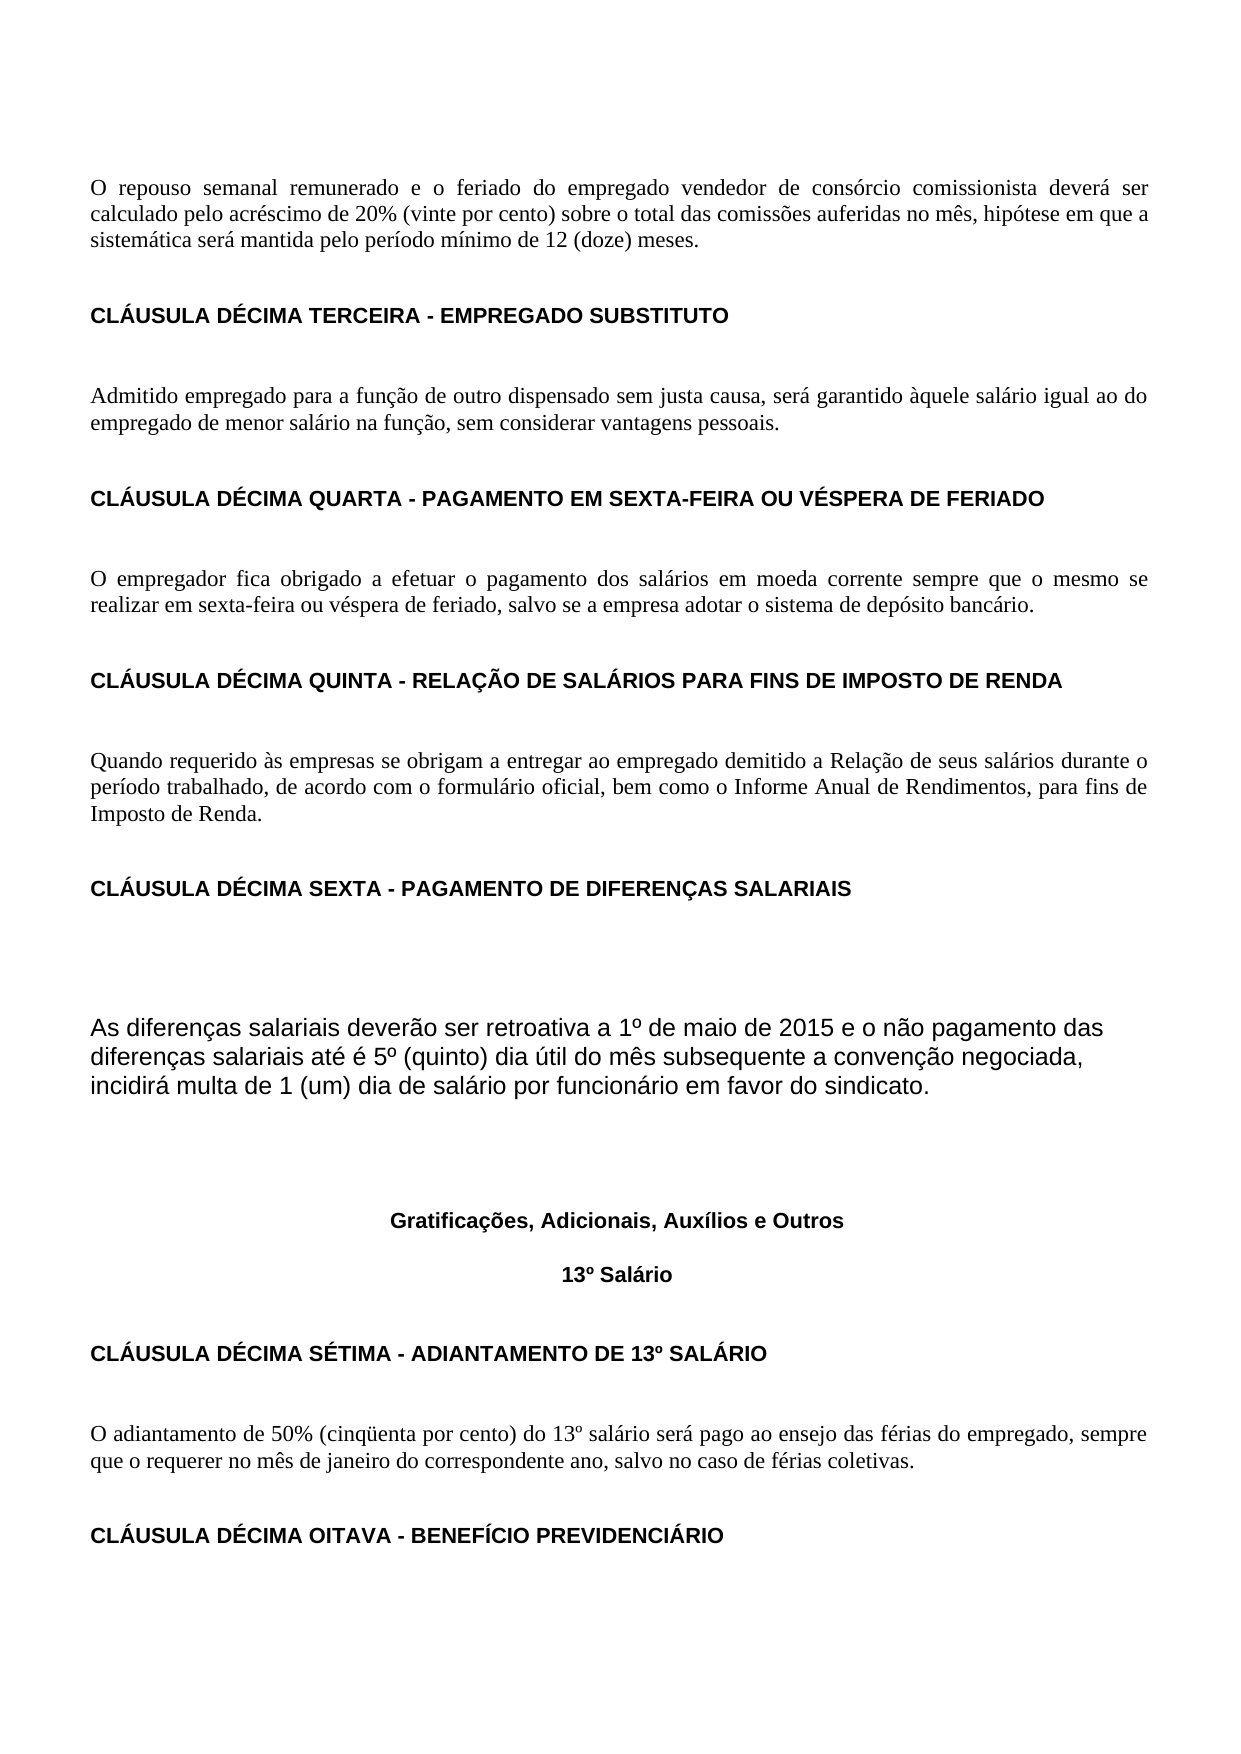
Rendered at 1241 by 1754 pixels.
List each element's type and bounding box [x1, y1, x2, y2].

table_header [89, 118, 1152, 1604]
